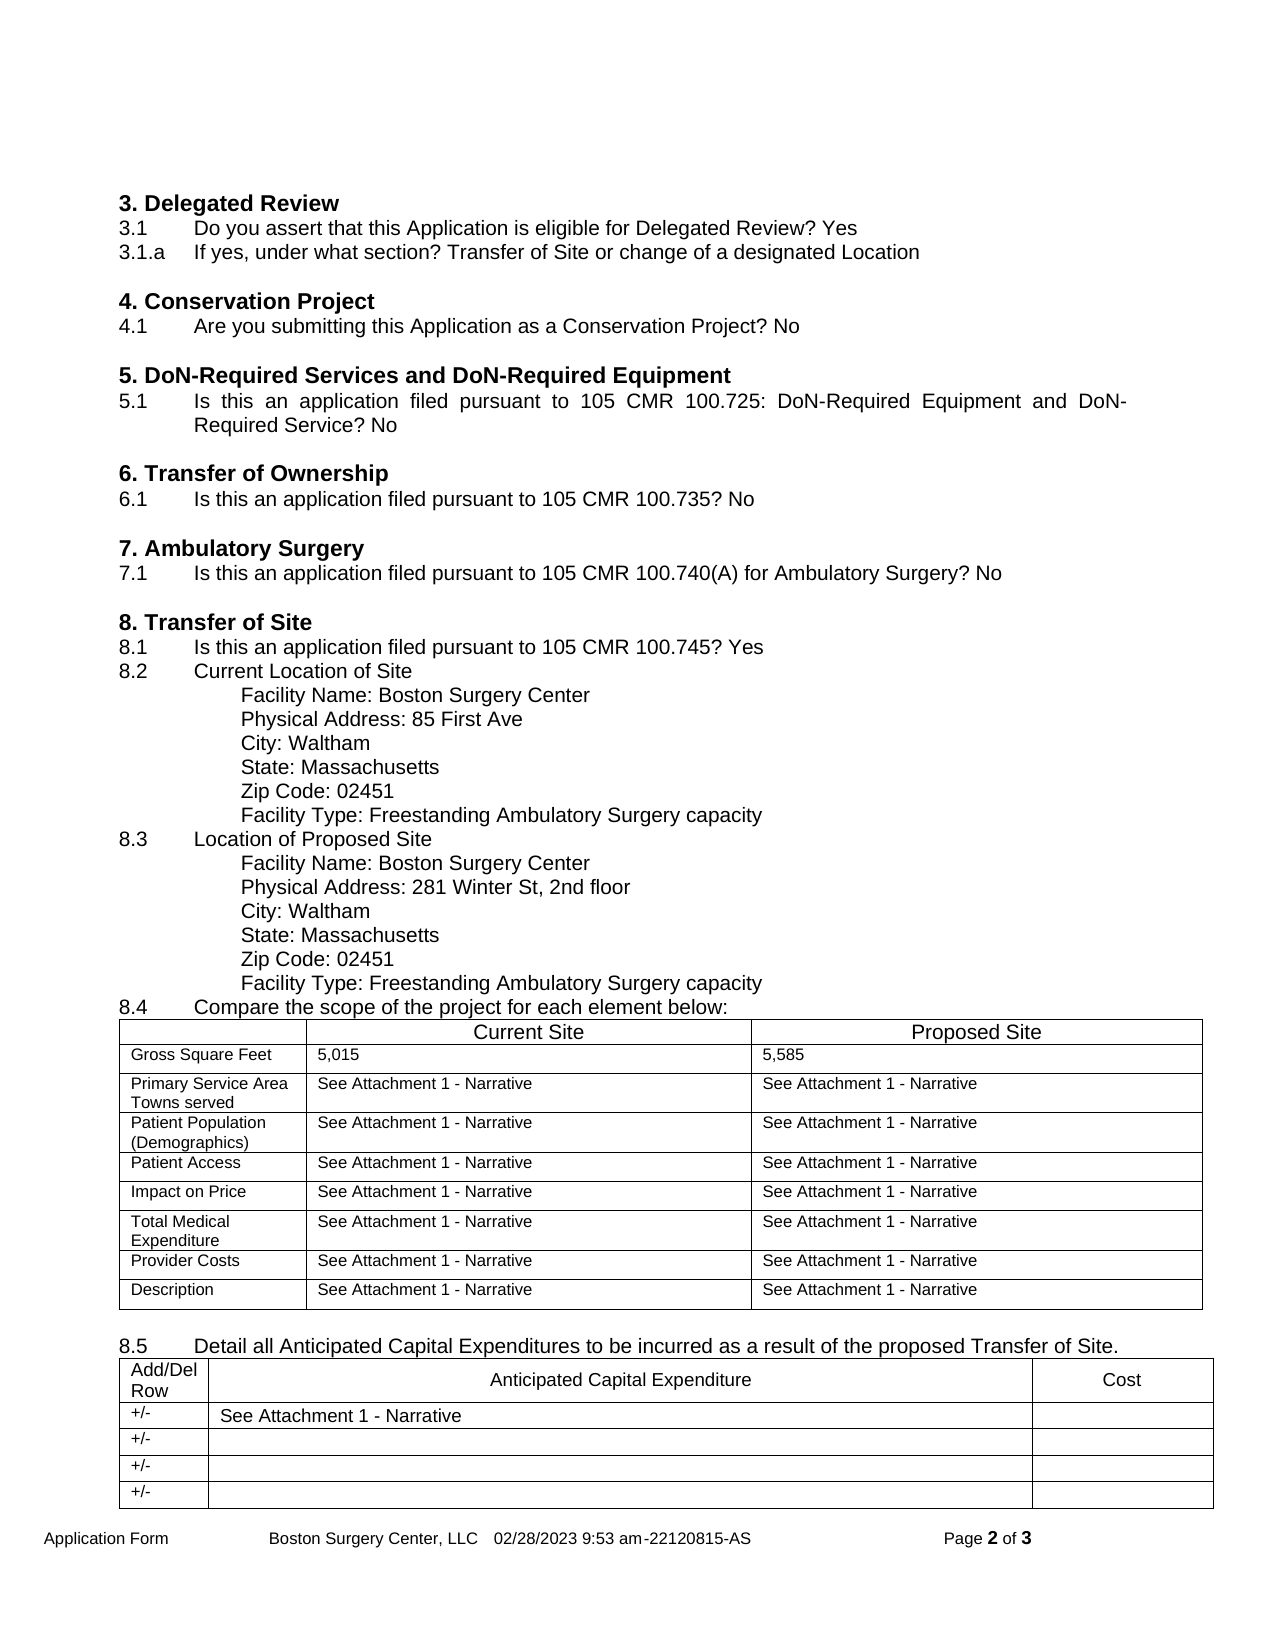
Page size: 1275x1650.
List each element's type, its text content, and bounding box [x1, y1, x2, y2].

text 8.3 Location of Proposed Site [119, 827, 1129, 851]
table_cell See Attachment 1 - Narrative [307, 1113, 751, 1152]
table_cell Primary Service Area Towns served [120, 1074, 306, 1112]
text 3.1.a If yes, under what section? Transfer of Site or change of a designated Location [119, 240, 1129, 264]
table_cell See Attachment 1 - Narrative [752, 1153, 1202, 1181]
text City: Waltham [119, 731, 1129, 755]
table_cell +/- [120, 1456, 208, 1481]
text 8.4 Compare the scope of the project for each element below: [119, 994, 1129, 1018]
table_cell Provider Costs [120, 1251, 306, 1279]
text Zip Code: 02451 [119, 779, 1129, 803]
text Zip Code: 02451 [119, 947, 1129, 971]
table_cell [209, 1482, 1032, 1507]
text 4. Conservation Project [119, 288, 1129, 314]
text 8.2 Current Location of Site [119, 659, 1129, 683]
table_cell See Attachment 1 - Narrative [307, 1074, 751, 1112]
text 6. Transfer of Ownership [119, 460, 1129, 487]
table_cell See Attachment 1 - Narrative [752, 1074, 1202, 1112]
table_header Anticipated Capital Expenditure [209, 1359, 1032, 1402]
text Facility Name: Boston Surgery Center [119, 683, 1129, 707]
table_cell See Attachment 1 - Narrative [752, 1251, 1202, 1279]
text 3.1 Do you assert that this Application is eligible for Delegated Review? Yes [119, 216, 1129, 240]
text 5.1 Is this an application filed pursuant to 105 CMR 100.725: DoN-Required Equipment and DoN-Required Service? No [119, 388, 1129, 436]
table_header [120, 1020, 306, 1043]
table_cell [209, 1456, 1032, 1481]
table_cell [1033, 1482, 1213, 1507]
text Physical Address: 85 First Ave [119, 707, 1129, 731]
table_cell See Attachment 1 - Narrative [752, 1211, 1202, 1250]
table_cell See Attachment 1 - Narrative [209, 1403, 1032, 1428]
table_cell [209, 1429, 1032, 1454]
table_cell Description [120, 1280, 306, 1308]
table_header Current Site [307, 1020, 751, 1043]
table_cell See Attachment 1 - Narrative [307, 1153, 751, 1181]
text State: Massachusetts [119, 755, 1129, 779]
text Facility Type: Freestanding Ambulatory Surgery capacity [119, 803, 1129, 827]
text 6.1 Is this an application filed pursuant to 105 CMR 100.735? No [119, 487, 1129, 511]
text 7. Ambulatory Surgery [119, 534, 1129, 561]
table_cell Gross Square Feet [120, 1045, 306, 1073]
table_cell Patient Access [120, 1153, 306, 1181]
table_header Add/Del Row [120, 1359, 208, 1402]
table_cell 5,015 [307, 1045, 751, 1073]
table_cell +/- [120, 1403, 208, 1428]
text Physical Address: 281 Winter St, 2nd floor [119, 875, 1129, 899]
table_cell See Attachment 1 - Narrative [752, 1182, 1202, 1210]
table_cell See Attachment 1 - Narrative [307, 1211, 751, 1250]
text 7.1 Is this an application filed pursuant to 105 CMR 100.740(A) for Ambulatory Surgery? No [119, 561, 1129, 585]
text 8.5 Detail all Anticipated Capital Expenditures to be incurred as a result of the proposed Transfer of Site. [119, 1333, 1129, 1357]
table_cell See Attachment 1 - Narrative [307, 1280, 751, 1308]
table_header Proposed Site [752, 1020, 1202, 1043]
text 8. Transfer of Site [119, 609, 1129, 635]
table_cell See Attachment 1 - Narrative [307, 1251, 751, 1279]
text 4.1 Are you submitting this Application as a Conservation Project? No [119, 314, 1129, 338]
table_cell [1033, 1456, 1213, 1481]
text 5. DoN-Required Services and DoN-Required Equipment [119, 362, 1129, 388]
table_cell See Attachment 1 - Narrative [752, 1113, 1202, 1152]
table_cell Impact on Price [120, 1182, 306, 1210]
table_cell Patient Population (Demographics) [120, 1113, 306, 1152]
text 8.1 Is this an application filed pursuant to 105 CMR 100.745? Yes [119, 635, 1129, 659]
text Facility Type: Freestanding Ambulatory Surgery capacity [119, 971, 1129, 994]
text Facility Name: Boston Surgery Center [119, 851, 1129, 875]
table_cell Total Medical Expenditure [120, 1211, 306, 1250]
table_cell [1033, 1403, 1213, 1428]
text State: Massachusetts [119, 923, 1129, 947]
table_cell +/- [120, 1482, 208, 1507]
text 3. Delegated Review [119, 189, 1129, 216]
table_cell +/- [120, 1429, 208, 1454]
table_cell See Attachment 1 - Narrative [307, 1182, 751, 1210]
table_cell See Attachment 1 - Narrative [752, 1280, 1202, 1308]
text City: Waltham [119, 899, 1129, 923]
table_header Cost [1033, 1359, 1213, 1402]
table_cell [1033, 1429, 1213, 1454]
table_cell 5,585 [752, 1045, 1202, 1073]
